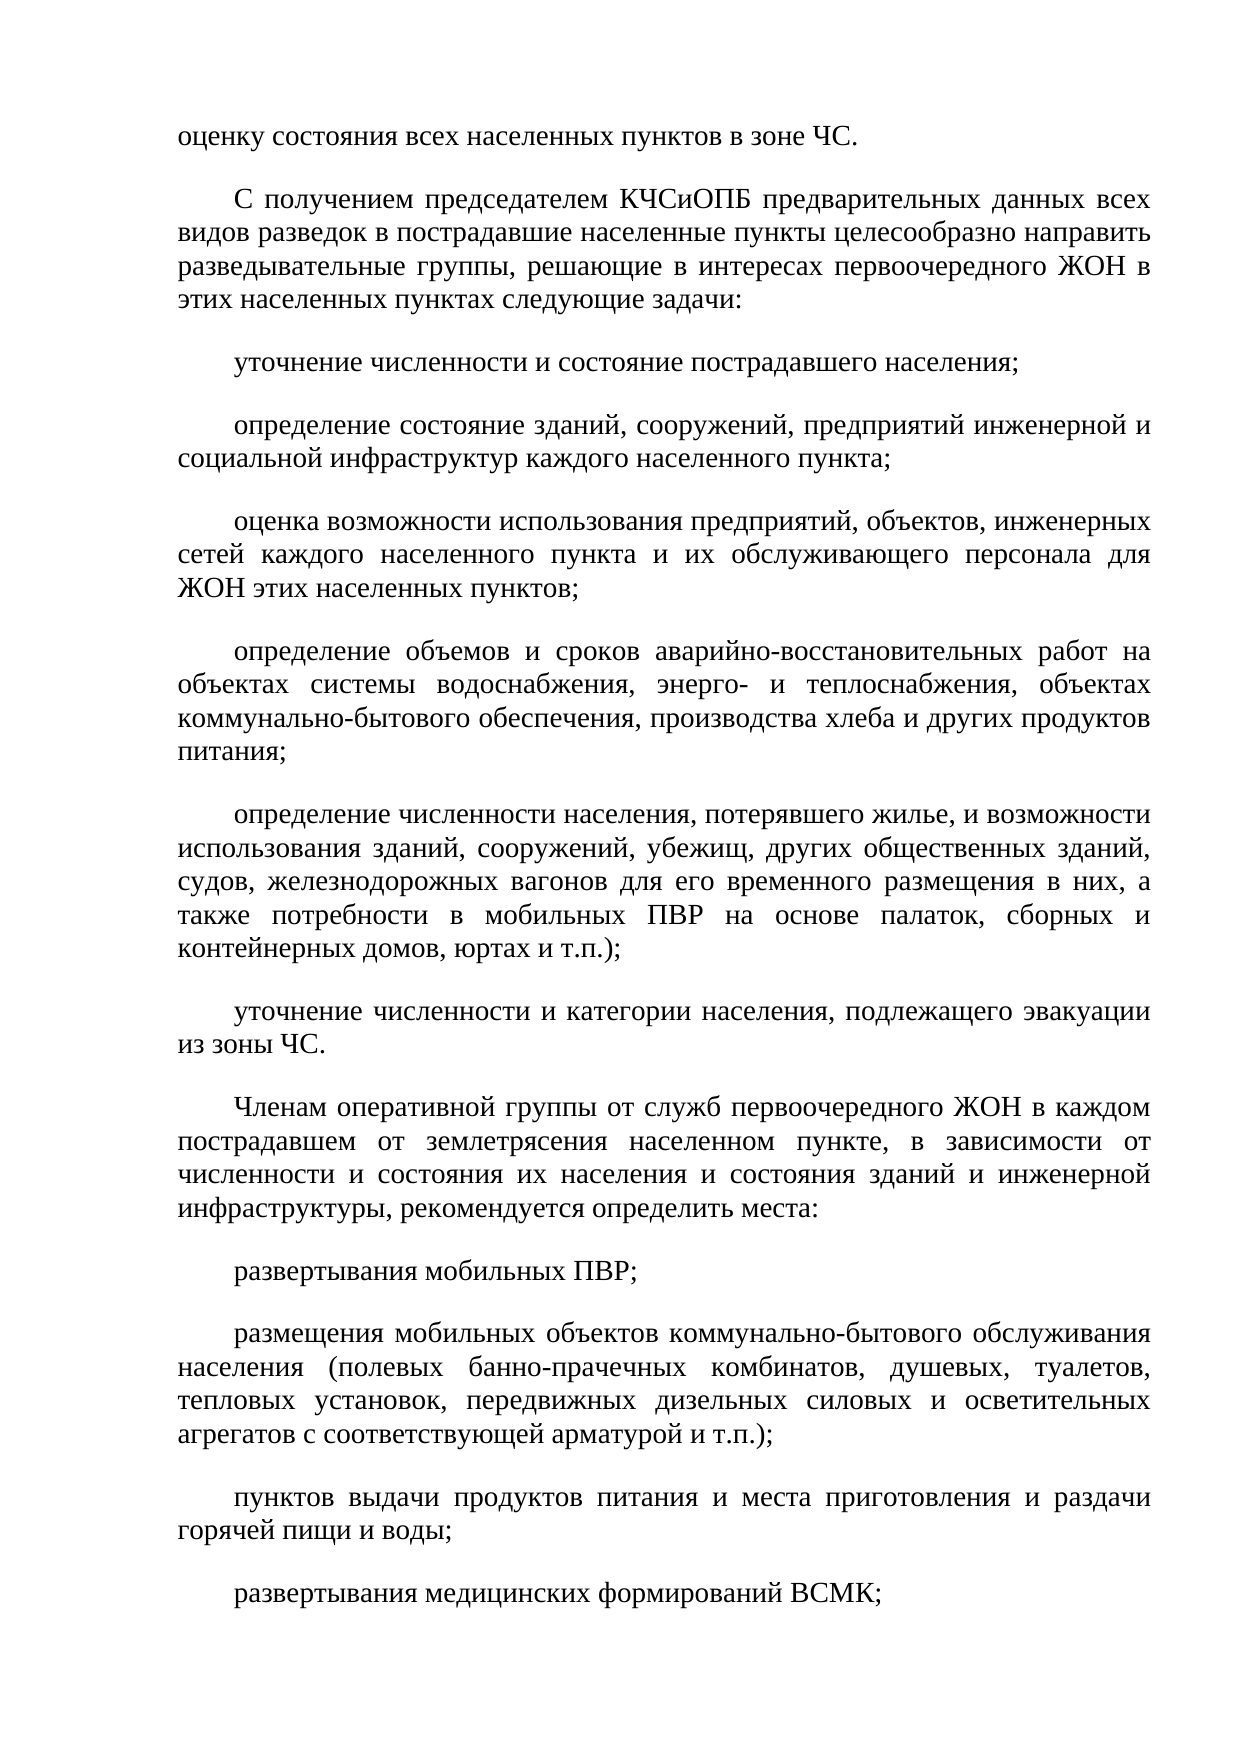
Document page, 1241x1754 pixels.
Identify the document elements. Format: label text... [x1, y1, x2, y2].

text пунктов выдачи продуктов питания и места приготовления и раздачи горячей пищи и воды; [177, 1479, 1152, 1546]
text определение численности населения, потерявшего жилье, и возможности использования зданий, сооружений, убежищ, других общественных зданий, судов, железнодорожных вагонов для его временного размещения в них, а также потребности в мобильных ПВР на основе палаток, сборных и контейнерных домов, юртах и т.п.); [177, 796, 1152, 964]
text определение состояние зданий, сооружений, предприятий инженерной и социальной инфраструктур каждого населенного пункта; [177, 407, 1152, 474]
text уточнение численности и состояние пострадавшего населения; [177, 344, 1152, 378]
text уточнение численности и категории населения, подлежащего эвакуации из зоны ЧС. [177, 993, 1152, 1060]
text развертывания мобильных ПВР; [177, 1253, 1152, 1286]
text размещения мобильных объектов коммунально-бытового обслуживания населения (полевых банно-прачечных комбинатов, душевых, туалетов, тепловых установок, передвижных дизельных силовых и осветительных агрегатов с соответствующей арматурой и т.п.); [177, 1315, 1152, 1449]
text Членам оперативной группы от служб первоочередного ЖОН в каждом пострадавшем от землетрясения населенном пункте, в зависимости от численности и состояния их населения и состояния зданий и инженерной инфраструктуры, рекомендуется определить места: [177, 1089, 1152, 1223]
text развертывания медицинских формирований ВСМК; [177, 1575, 1152, 1608]
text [177, 118, 1152, 152]
text определение объемов и сроков аварийно-восстановительных работ на объектах системы водоснабжения, энерго- и теплоснабжения, объектах коммунально-бытового обеспечения, производства хлеба и других продуктов питания; [177, 633, 1152, 767]
text С получением председателем КЧСиОПБ предварительных данных всех видов разведок в пострадавшие населенные пункты целесообразно направить разведывательные группы, решающие в интересах первоочередного ЖОН в этих населенных пунктах следующие задачи: [177, 181, 1152, 315]
text оценка возможности использования предприятий, объектов, инженерных сетей каждого населенного пункта и их обслуживающего персонала для ЖОН этих населенных пунктов; [177, 503, 1152, 604]
